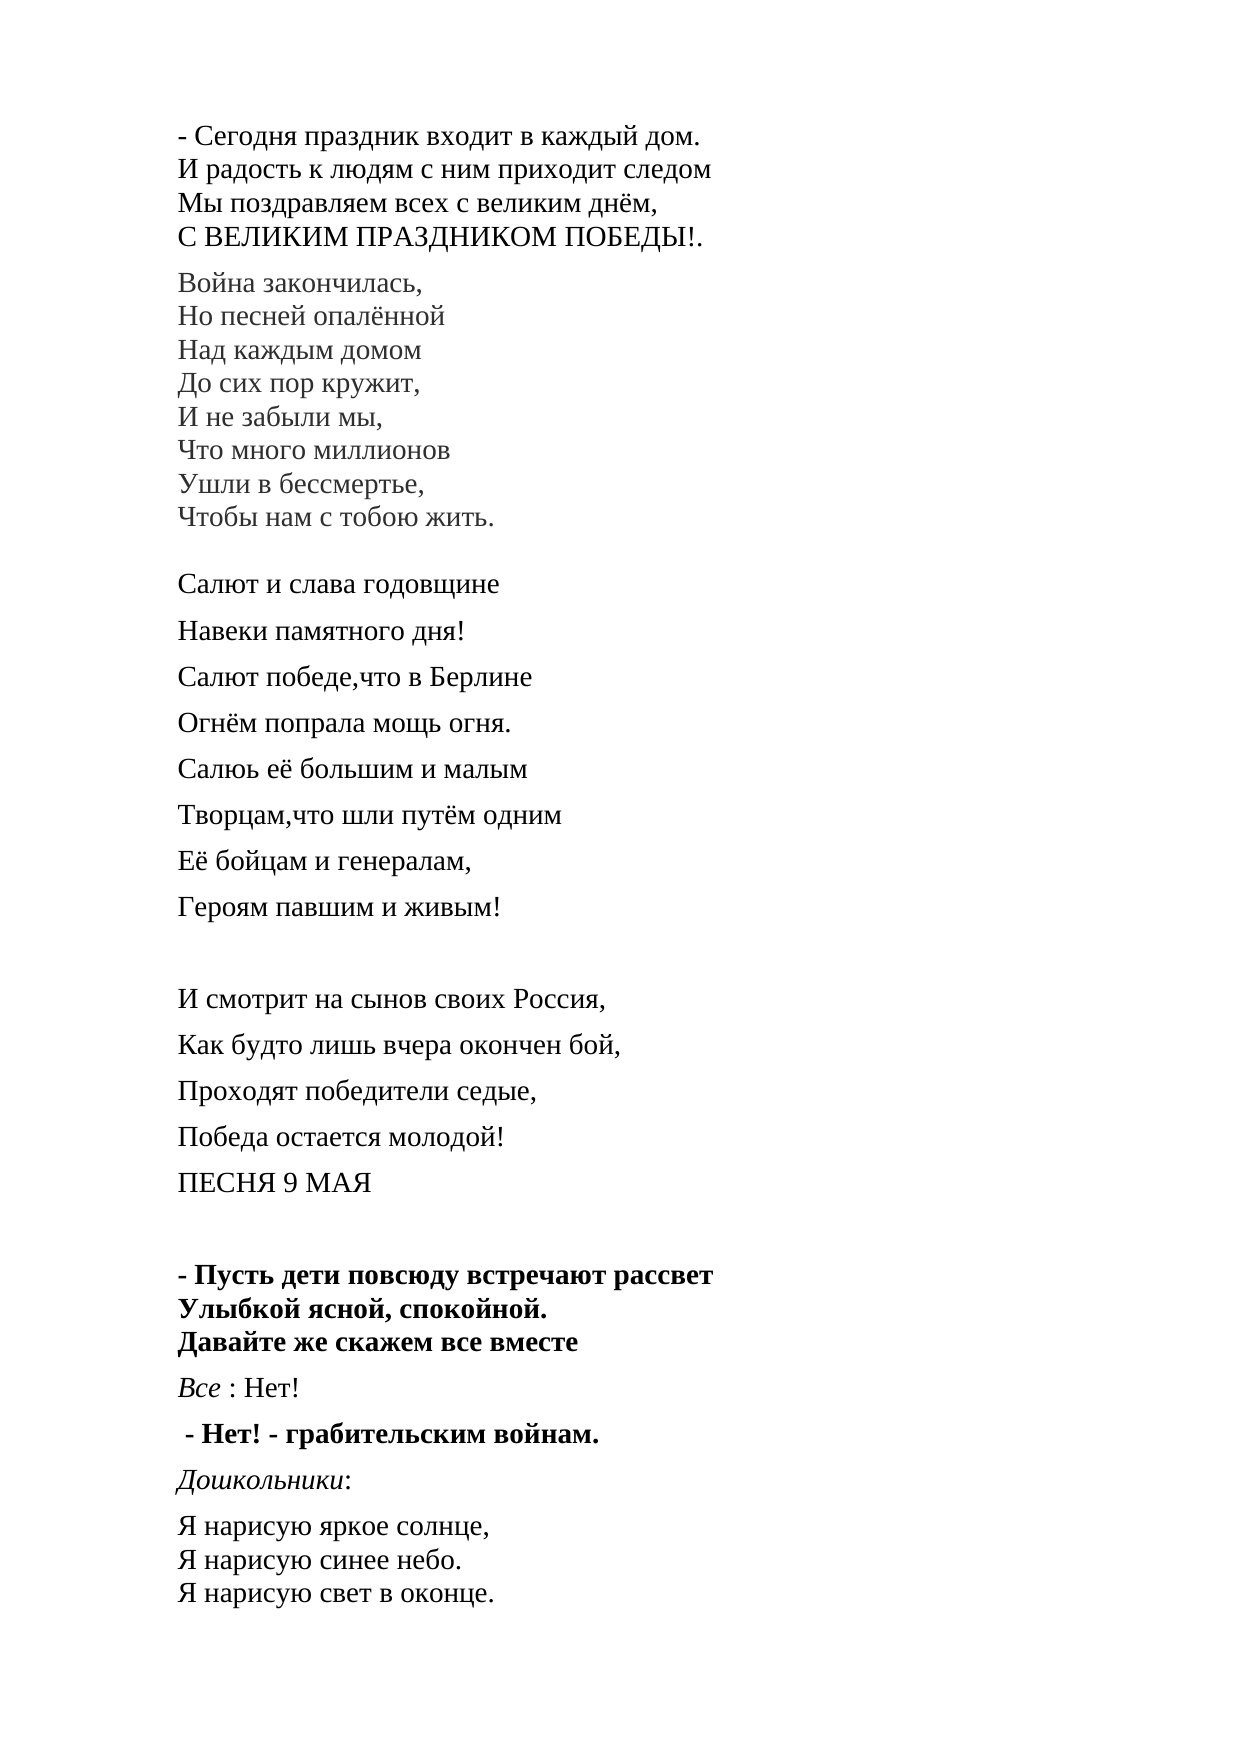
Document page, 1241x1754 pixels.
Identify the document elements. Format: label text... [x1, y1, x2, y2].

text Навеки памятного дня! [177, 613, 1152, 646]
text И не забыли мы, [177, 399, 1152, 432]
text ПЕСНЯ 9 МАЯ [177, 1165, 1152, 1199]
text Как будто лишь вчера окончен бой, [177, 1027, 1152, 1061]
text И смотрит на сынов своих Россия, [177, 981, 1152, 1014]
text Дошкольники: [177, 1462, 1152, 1496]
text Победа остается молодой! [177, 1119, 1152, 1153]
text Что много миллионов [177, 432, 1152, 466]
text Салют и слава годовщине [177, 567, 1152, 600]
text Ушли в бессмертье, [177, 466, 1152, 499]
text Её бойцам и генералам, [177, 843, 1152, 876]
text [177, 1508, 1152, 1609]
text Творцам,что шли путём одним [177, 797, 1152, 830]
text Все : Нет! [177, 1370, 1152, 1404]
text Чтобы нам с тобою жить. [177, 499, 1152, 533]
text Над каждым домом [177, 332, 1152, 365]
text До сих пор кружит, [177, 365, 1152, 399]
text - Нет! - грабительским войнам. [177, 1416, 1152, 1450]
text - Пусть дети повсюду встречают рассвет Улыбкой ясной, спокойной. Давайте же скажем все вместе [177, 1257, 1152, 1358]
text Героям павшим и живым! [177, 889, 1152, 922]
text Но песней опалённой [177, 298, 1152, 332]
text - Сегодня праздник входит в каждый дом. И радость к людям с ним приходит следом Мы поздравляем всех с великим днём, С ВЕЛИКИМ ПРАЗДНИКОМ ПОБЕДЫ!. [177, 118, 1152, 252]
text Огнём попрала мощь огня. [177, 705, 1152, 738]
text Салют победе,что в Берлине [177, 659, 1152, 692]
text Война закончилась, [177, 265, 1152, 298]
text Проходят победители седые, [177, 1073, 1152, 1107]
text Салюь её большим и малым [177, 751, 1152, 784]
